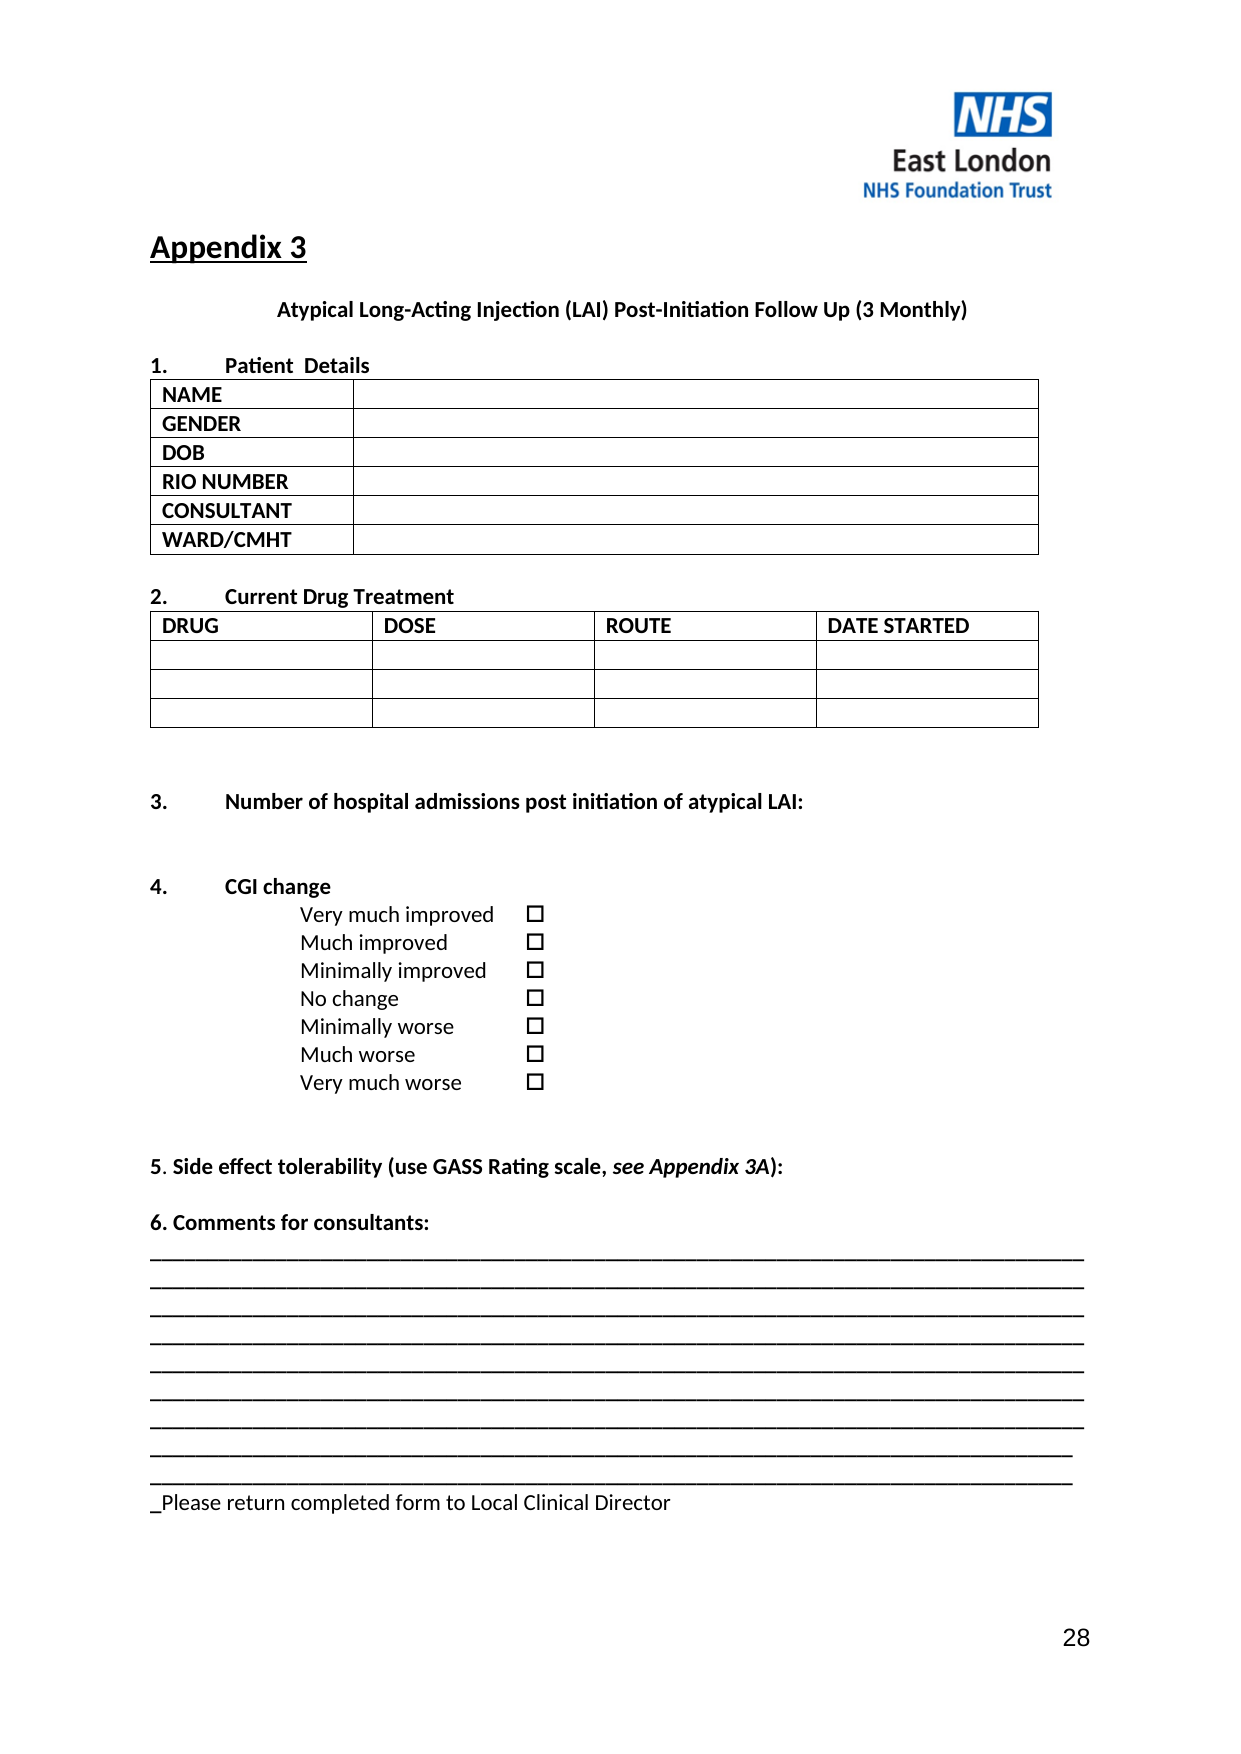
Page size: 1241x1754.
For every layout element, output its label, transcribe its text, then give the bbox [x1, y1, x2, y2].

text Appendix 3 [150, 226, 1090, 267]
text No change [150, 984, 1090, 1012]
text 4. CGI change [150, 872, 1090, 900]
text 2. Current Drug Treatment [150, 582, 1090, 611]
table_cell [373, 641, 594, 669]
table_cell [354, 438, 1038, 466]
table_header DOSE [373, 612, 594, 639]
text Very much worse [150, 1068, 1090, 1096]
picture [821, 73, 1091, 227]
text _____________________________________________________________________________________________________________________________________________________________________________________________________________________________________________________ [150, 1376, 1090, 1460]
text 6. Comments for consultants: __________________________________________________________________________________ [150, 1208, 1090, 1264]
text Much worse [150, 1040, 1090, 1068]
table_cell [354, 496, 1038, 524]
table_header [354, 380, 1038, 408]
text Atypical Long-Acting Injection (LAI) Post-Initiation Follow Up (3 Monthly) [150, 295, 1095, 323]
table_header DRUG [151, 612, 372, 639]
table_cell [354, 525, 1038, 553]
table_header ROUTE [595, 612, 816, 639]
table_cell [595, 699, 816, 727]
table_cell [817, 670, 1038, 698]
text __________________________________________________________________________________ [150, 1348, 1090, 1376]
text 5. Side effect tolerability (use GASS Rating scale, see Appendix 3A): [150, 1152, 1090, 1180]
table_cell Consultant [151, 496, 353, 524]
text Minimally improved [150, 956, 1090, 984]
table_cell [354, 467, 1038, 495]
text 3. Number of hospital admissions post initiation of atypical LAI: [150, 787, 1090, 815]
table_header DATE STARTED [817, 612, 1038, 639]
text Minimally worse [150, 1012, 1090, 1040]
list Patient Details [150, 351, 1090, 379]
table_cell [373, 670, 594, 698]
table_cell [595, 641, 816, 669]
table_cell RIO number [151, 467, 353, 495]
text __________________________________________________________________________________Please return completed form to Local Clinical Director [150, 1460, 1090, 1516]
text Much improved [150, 928, 1090, 956]
table_cell [151, 670, 372, 698]
table_cell [817, 699, 1038, 727]
table_header name [151, 380, 353, 408]
text Very much improved [150, 900, 1090, 928]
table_cell [817, 641, 1038, 669]
table_cell [595, 670, 816, 698]
table_cell [151, 699, 372, 727]
table_cell [151, 641, 372, 669]
table_cell ward/cmht [151, 525, 353, 553]
table_cell [354, 409, 1038, 437]
table_cell [373, 699, 594, 727]
table_cell DOB [151, 438, 353, 466]
text ______________________________________________________________________________________________________________________________________________________________________________________________________________________________________________________ [150, 1264, 1090, 1348]
table_cell Gender [151, 409, 353, 437]
